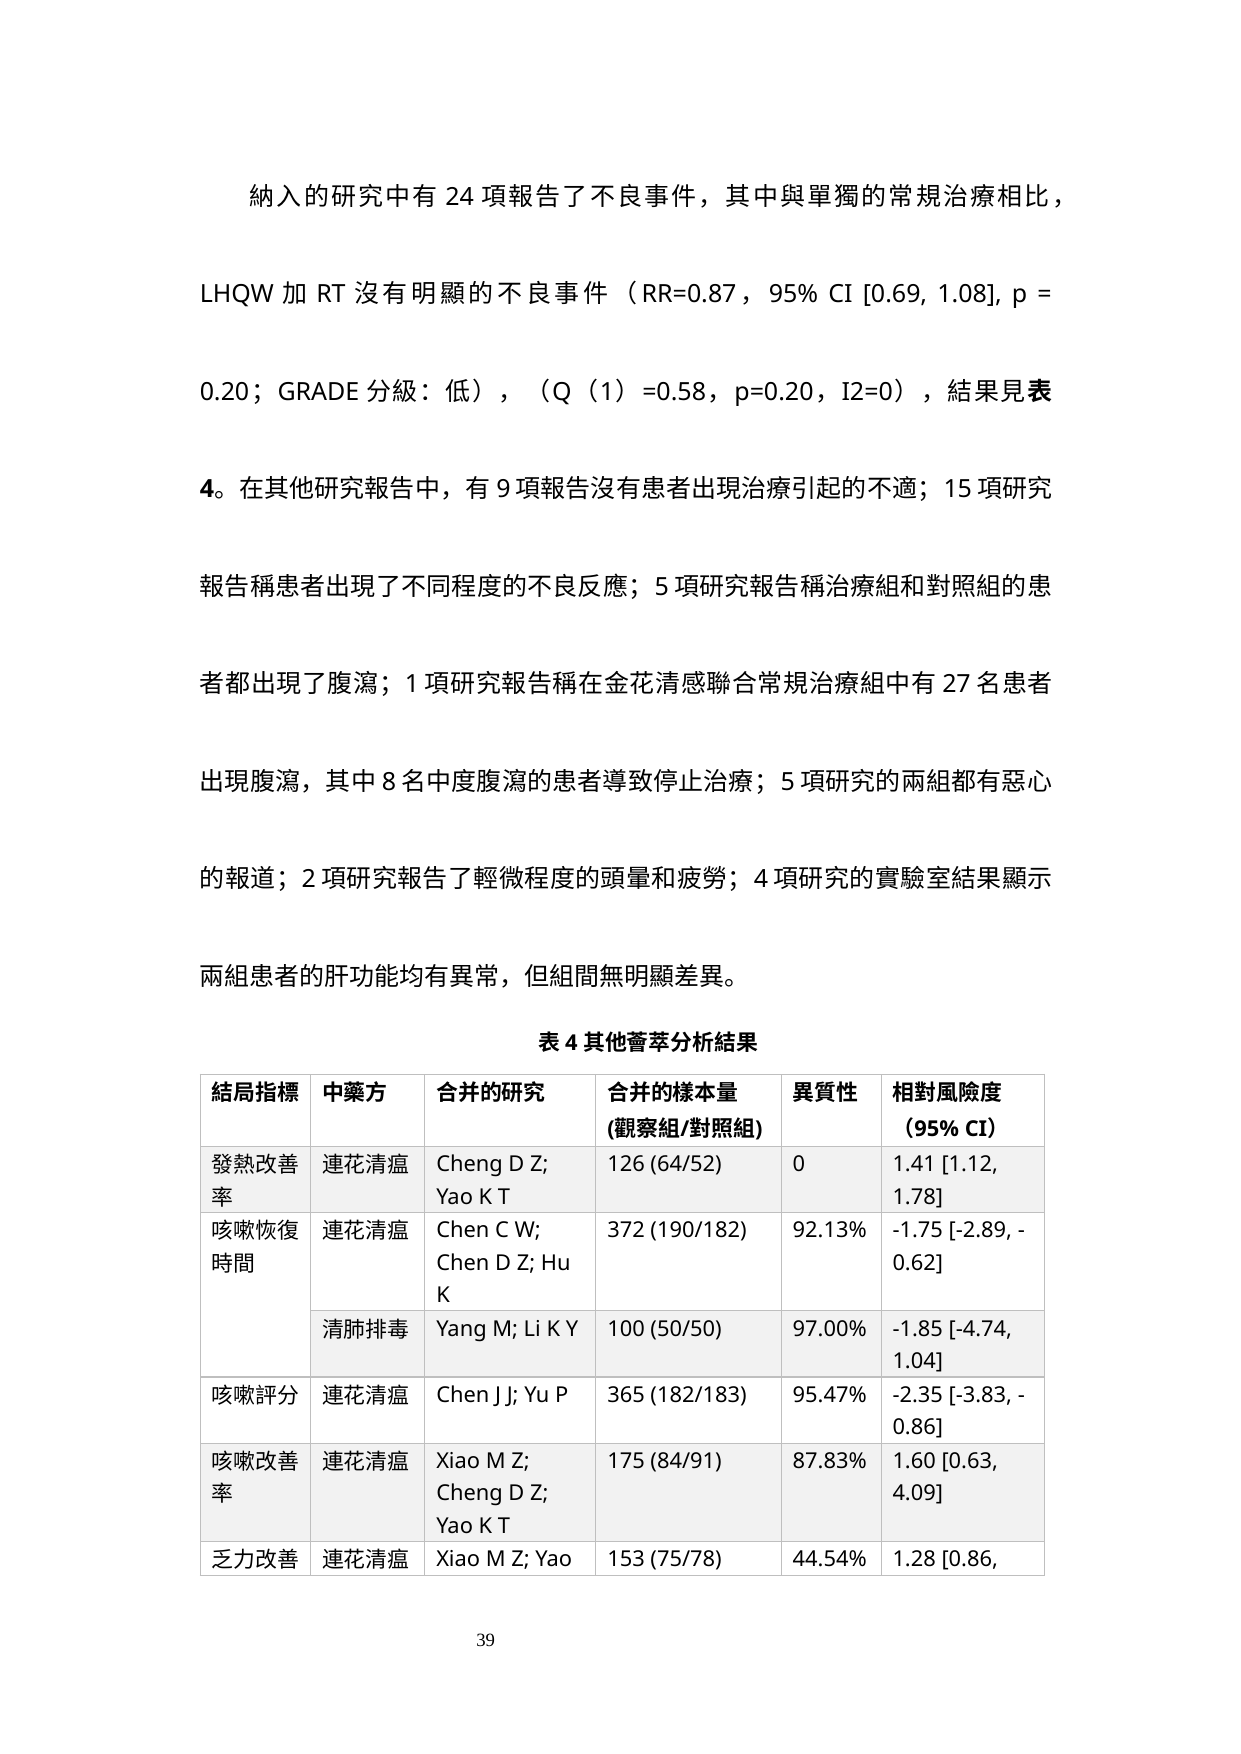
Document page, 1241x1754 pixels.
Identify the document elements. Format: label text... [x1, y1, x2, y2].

table_cell 87.83% [782, 1444, 881, 1541]
table_cell 咳嗽評分 [201, 1378, 310, 1442]
table_cell 100 (50/50) [596, 1311, 781, 1376]
table_cell 95.47% [782, 1378, 881, 1442]
table_cell 咳嗽恢復時間 [201, 1213, 310, 1376]
table_cell 發熱改善率 [201, 1147, 310, 1212]
table_cell 1.60 [0.63, 4.09] [882, 1444, 1044, 1541]
text 納入的研究中有24項報告了不良事件，其中與單獨的常規治療相比，LHQW加RT沒有明顯的不良事件（RR=0.87，95% CI [0.69, 1.08], p = 0.20；GRADE分級：低），（Q（1）=0.58，p=0.20，I2=0），結果見表4。在其他研究報告中，有9項報告沒有患者出現治療引起的不適；15項研究報告稱患者出現了不同程度的不良反應；5項研究報告稱治療組和對照組的患者都出現了腹瀉；1項研究報告稱在金花清感聯合常規治療組中有27名患者出現腹瀉，其中8名中度腹瀉的患者導致停止治療；5項研究的兩組都有惡心的報道；2項研究報告了輕微程度的頭暈和疲勞；4項研究的實驗室結果顯示兩組患者的肝功能均有異常，但組間無明顯差異。 [199, 162, 1053, 1007]
table_cell 126 (64/52) [596, 1147, 781, 1212]
table_cell 92.13% [782, 1213, 881, 1310]
table_cell 清肺排毒 [311, 1311, 424, 1376]
table_cell 咳嗽改善率 [201, 1444, 310, 1541]
table_cell Chen J J; Yu P [425, 1378, 595, 1442]
table_cell 連花清瘟 [311, 1542, 424, 1574]
table_cell 乏力改善率 [201, 1542, 310, 1574]
table_cell 連花清瘟 [311, 1147, 424, 1212]
table_cell Yang M; Li K Y [425, 1311, 595, 1376]
table_header 中藥方 [311, 1075, 424, 1146]
table_cell 連花清瘟 [311, 1378, 424, 1442]
table_header 合并的研究 [425, 1075, 595, 1146]
table_cell Chen C W; Chen D Z; Hu K [425, 1213, 595, 1310]
table_header 合并的樣本量 (觀察組/對照組) [596, 1075, 781, 1146]
table_cell -1.75 [-2.89, -0.62] [882, 1213, 1044, 1310]
table_cell 175 (84/91) [596, 1444, 781, 1541]
table_cell -2.35 [-3.83, -0.86] [882, 1378, 1044, 1442]
table_cell 連花清瘟 [311, 1444, 424, 1541]
table_cell 1.41 [1.12, 1.78] [882, 1147, 1044, 1212]
table_header 結局指標 [201, 1075, 310, 1146]
table_cell 1.28 [0.86, 1.90] [882, 1542, 1044, 1574]
table_cell -1.85 [-4.74, 1.04] [882, 1311, 1044, 1376]
table_cell 153 (75/78) [596, 1542, 781, 1574]
table_cell Xiao M Z; Cheng D Z; Yao K T [425, 1444, 595, 1541]
table_cell 44.54% [782, 1542, 881, 1574]
text 表4 其他薈萃分析結果 [199, 1025, 1053, 1058]
table_cell 連花清瘟 [311, 1213, 424, 1310]
table_cell 365 (182/183) [596, 1378, 781, 1442]
table_header 相對風險度 （95% CI） [882, 1075, 1044, 1146]
table_cell 97.00% [782, 1311, 881, 1376]
table_cell 0 [782, 1147, 881, 1212]
table_header 異質性 [782, 1075, 881, 1146]
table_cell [425, 1542, 595, 1574]
table_cell Cheng D Z; Yao K T [425, 1147, 595, 1212]
table_cell 372 (190/182) [596, 1213, 781, 1310]
